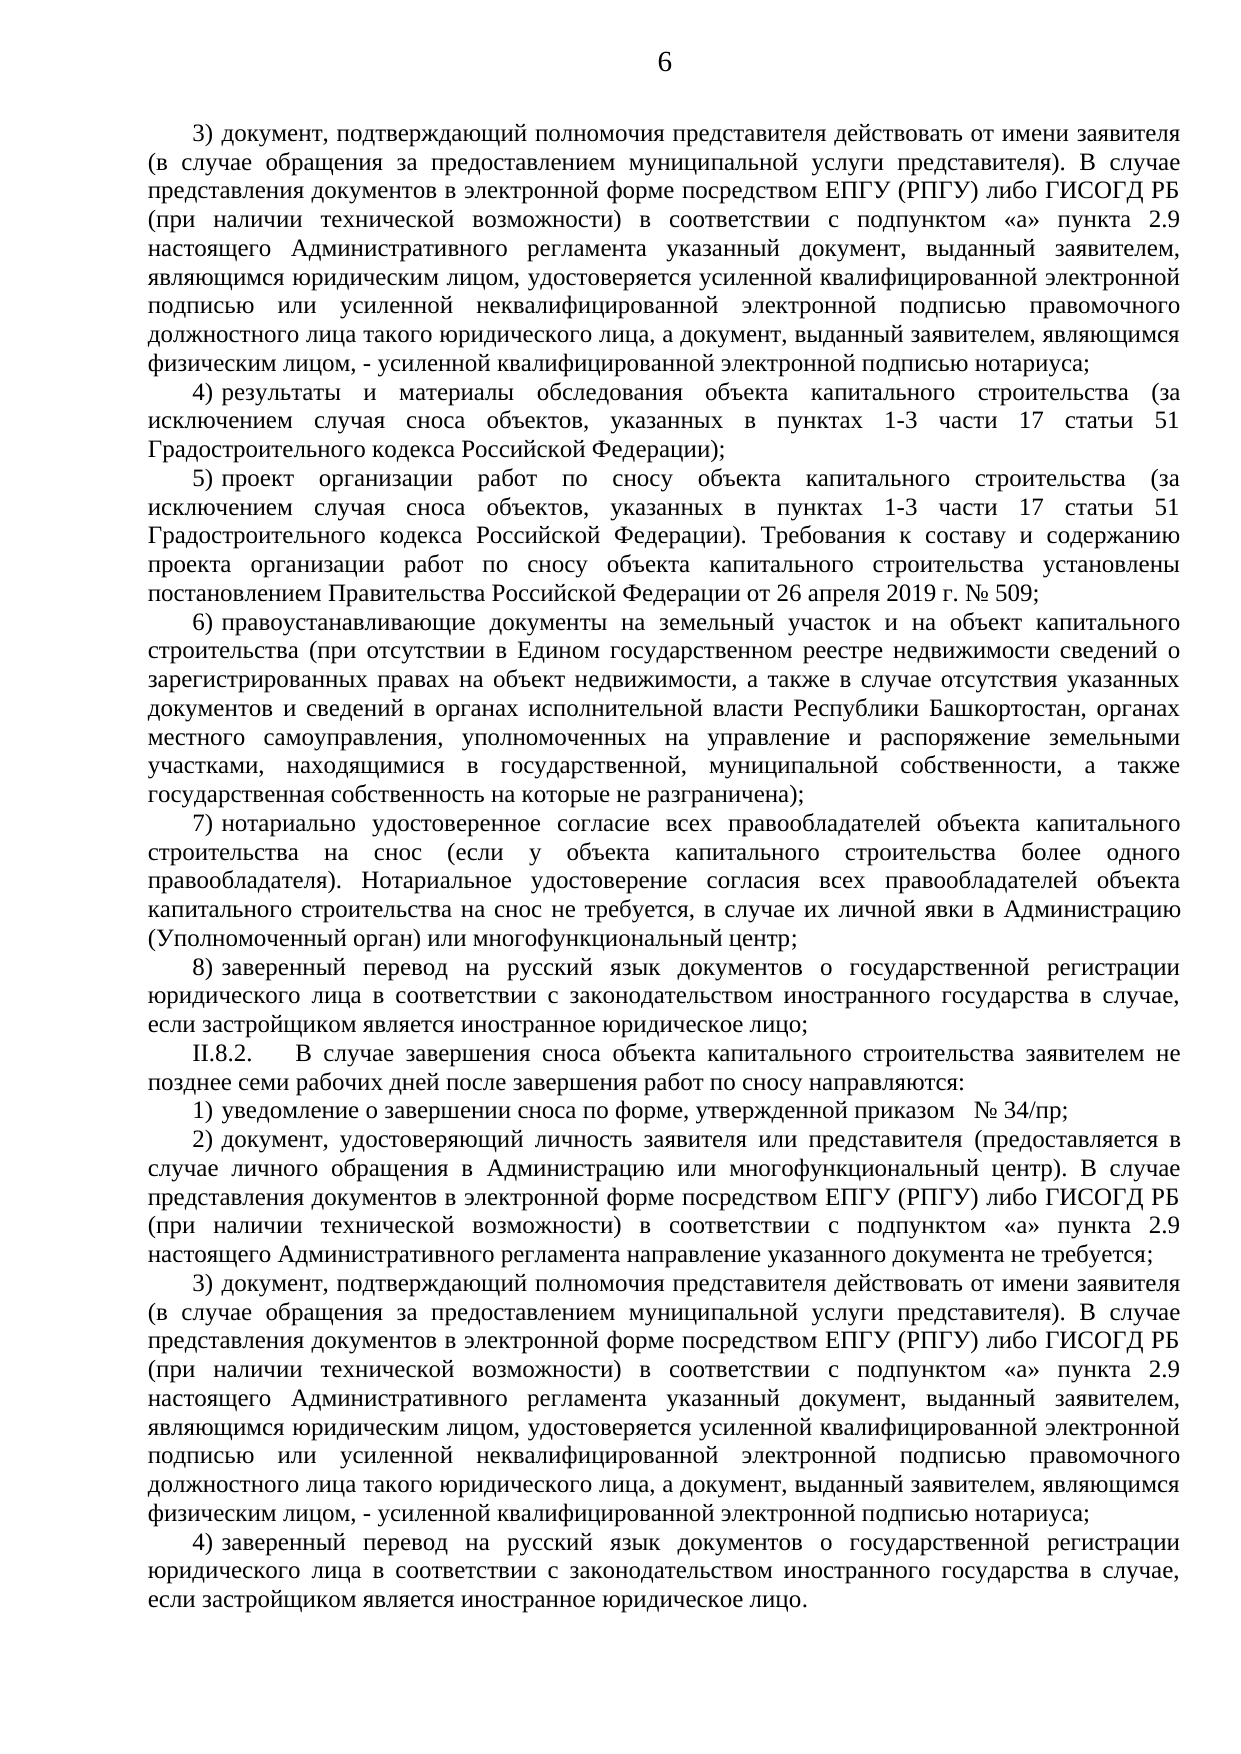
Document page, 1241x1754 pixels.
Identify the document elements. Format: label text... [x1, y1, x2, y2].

list нотариально удостоверенное согласие всех правообладателей объекта капитального строительства на снос (если у объекта капитального строительства более одного правообладателя). Нотариальное удостоверение согласия всех правообладателей объекта капитального строительства на снос не требуется, в случае их личной явки в Администрацию (Уполномоченный орган) или многофункциональный центр; [148, 808, 1181, 952]
list документ, подтверждающий полномочия представителя действовать от имени заявителя (в случае обращения за предоставлением муниципальной услуги представителя). В случае представления документов в электронной форме посредством ЕПГУ (РПГУ) либо ГИСОГД РБ (при наличии технической возможности) в соответствии с подпунктом «а» пункта 2.9 настоящего Административного регламента указанный документ, выданный заявителем, являющимся юридическим лицом, удостоверяется усиленной квалифицированной электронной подписью или усиленной неквалифицированной электронной подписью правомочного должностного лица такого юридического лица, а документ, выданный заявителем, являющимся физическим лицом, - усиленной квалифицированной электронной подписью нотариуса; [148, 1268, 1181, 1527]
list правоустанавливающие документы на земельный участок и на объект капитального строительства (при отсутствии в Едином государственном реестре недвижимости сведений о зарегистрированных правах на объект недвижимости, а также в случае отсутствия указанных документов и сведений в органах исполнительной власти Республики Башкортостан, органах местного самоуправления, уполномоченных на управление и распоряжение земельными участками, находящимися в государственной, муниципальной собственности, а также государственная собственность на которые не разграничена); [148, 607, 1181, 808]
list заверенный перевод на русский язык документов о государственной регистрации юридического лица в соответствии с законодательством иностранного государства в случае, если застройщиком является иностранное юридическое лицо. [148, 1527, 1181, 1613]
list В случае завершения сноса объекта капитального строительства заявителем не позднее семи рабочих дней после завершения работ по сносу направляются: [148, 1038, 1181, 1096]
list документ, удостоверяющий личность заявителя или представителя (предоставляется в случае личного обращения в Администрацию или многофункциональный центр). В случае представления документов в электронной форме посредством ЕПГУ (РПГУ) либо ГИСОГД РБ (при наличии технической возможности) в соответствии с подпунктом «а» пункта 2.9 настоящего Административного регламента направление указанного документа не требуется; [148, 1124, 1181, 1268]
list документ, подтверждающий полномочия представителя действовать от имени заявителя (в случае обращения за предоставлением муниципальной услуги представителя). В случае представления документов в электронной форме посредством ЕПГУ (РПГУ) либо ГИСОГД РБ (при наличии технической возможности) в соответствии с подпунктом «а» пункта 2.9 настоящего Административного регламента указанный документ, выданный заявителем, являющимся юридическим лицом, удостоверяется усиленной квалифицированной электронной подписью или усиленной неквалифицированной электронной подписью правомочного должностного лица такого юридического лица, а документ, выданный заявителем, являющимся физическим лицом, - усиленной квалифицированной электронной подписью нотариуса; [148, 118, 1181, 377]
list уведомление о завершении сноса по форме, утвержденной приказом № 34/пр; [148, 1096, 1181, 1124]
list результаты и материалы обследования объекта капитального строительства (за исключением случая сноса объектов, указанных в пунктах 1-3 части 17 статьи 51 Градостроительного кодекса Российской Федерации); [148, 377, 1181, 463]
list проект организации работ по сносу объекта капитального строительства (за исключением случая сноса объектов, указанных в пунктах 1-3 части 17 статьи 51 Градостроительного кодекса Российской Федерации). Требования к составу и содержанию проекта организации работ по сносу объекта капитального строительства установлены постановлением Правительства Российской Федерации от 26 апреля 2019 г. № 509; [148, 463, 1181, 607]
list заверенный перевод на русский язык документов о государственной регистрации юридического лица в соответствии с законодательством иностранного государства в случае, если застройщиком является иностранное юридическое лицо; [148, 952, 1181, 1038]
